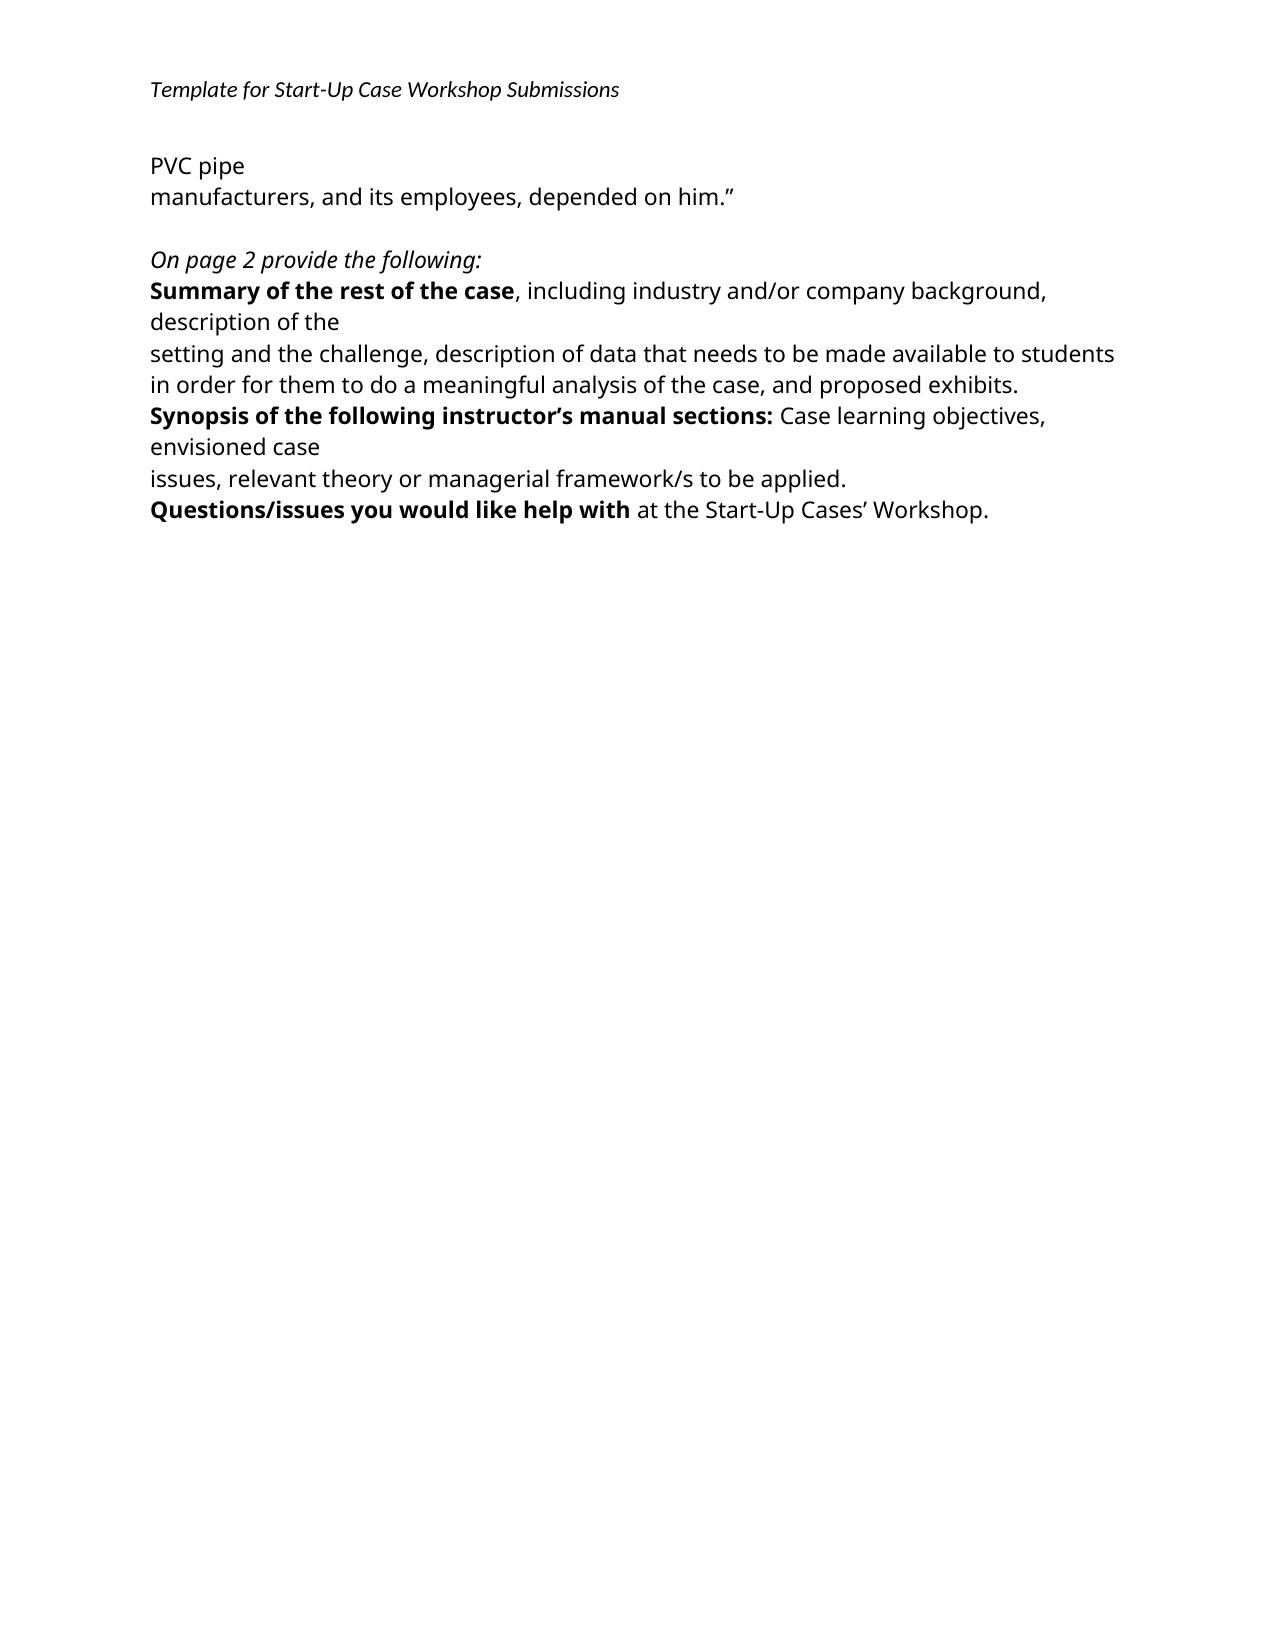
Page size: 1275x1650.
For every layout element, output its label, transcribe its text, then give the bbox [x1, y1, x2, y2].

text On page 2 provide the following: Summary of the rest of the case, including industry and/or company background, description of the setting and the challenge, description of data that needs to be made available to students in order for them to do a meaningful analysis of the case, and proposed exhibits. Synopsis of the following instructor’s manual sections: Case learning objectives, envisioned case issues, relevant theory or managerial framework/s to be applied. Questions/issues you would like help with at the Start-Up Cases’ Workshop. [150, 244, 1125, 584]
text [150, 150, 1125, 212]
